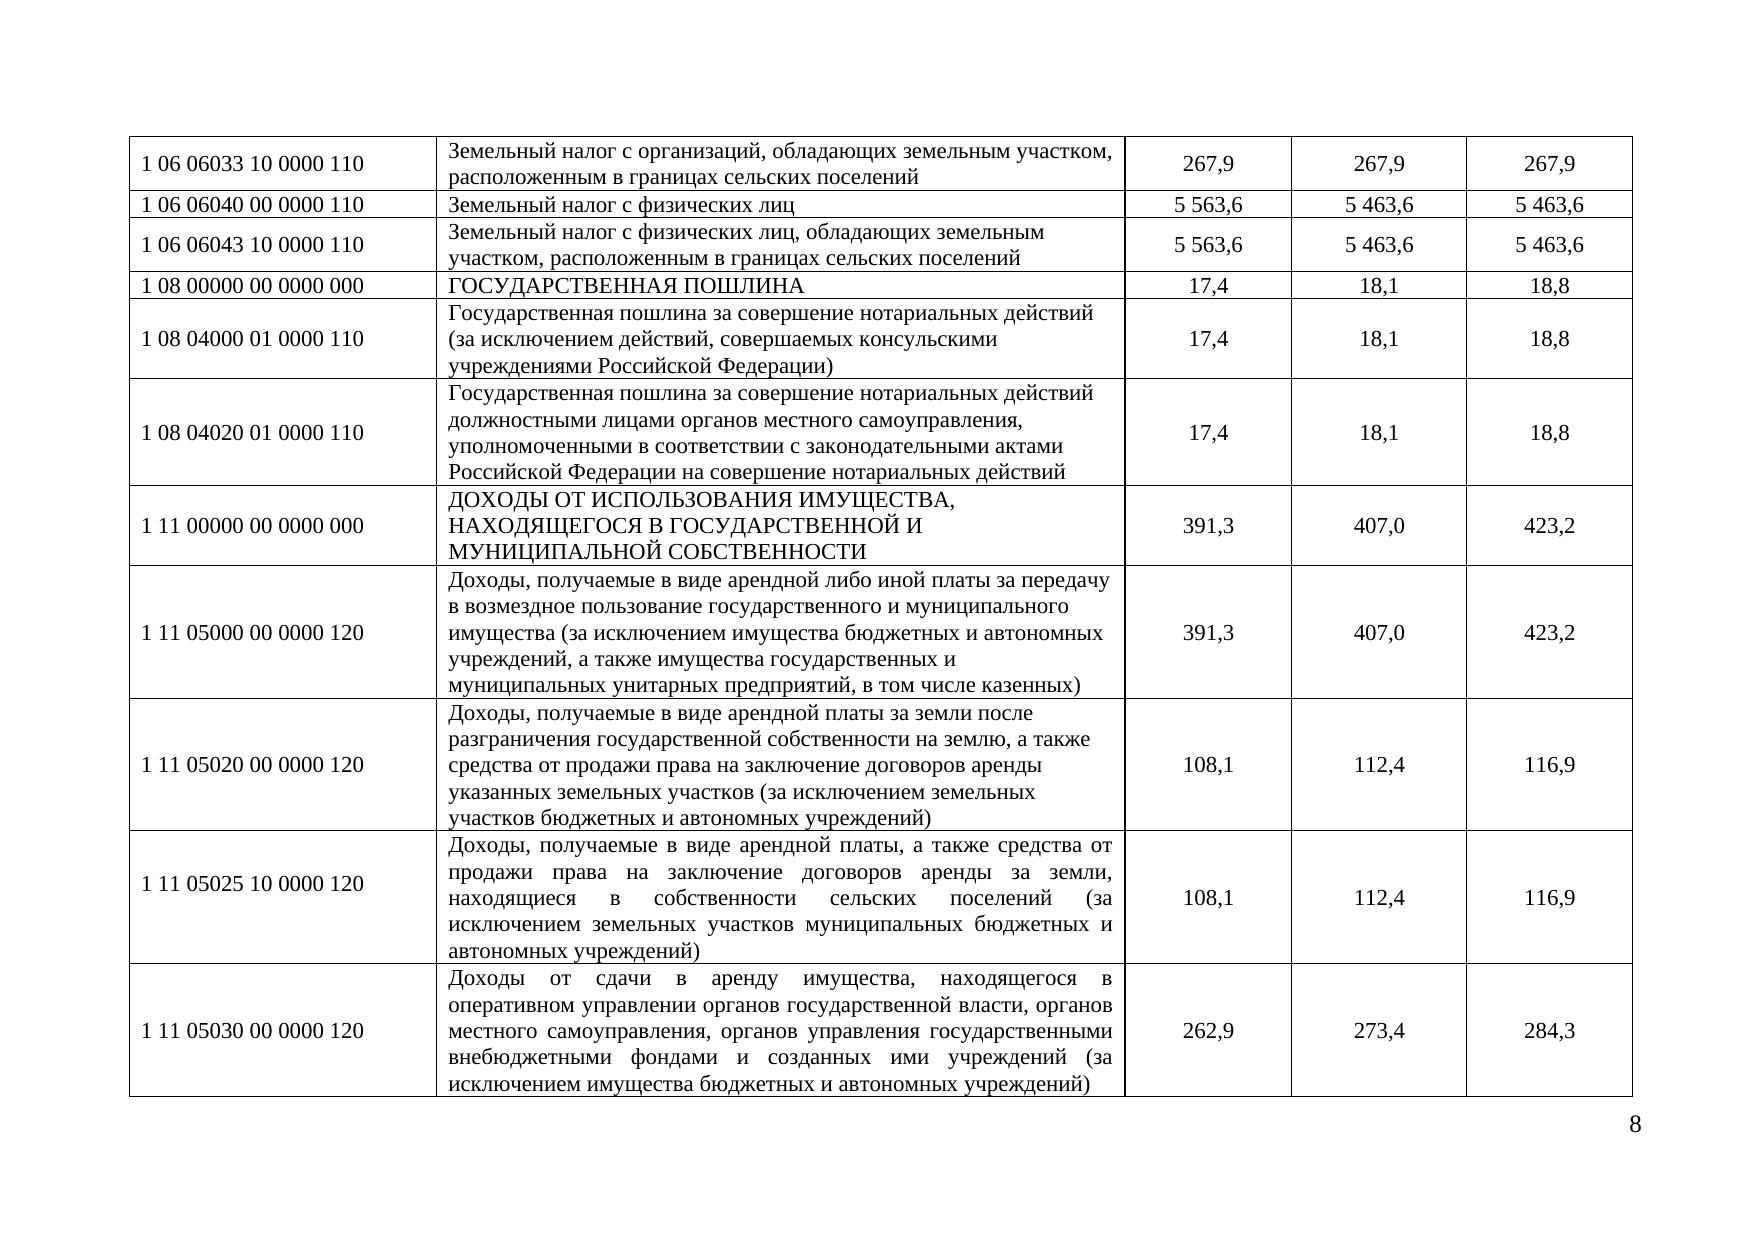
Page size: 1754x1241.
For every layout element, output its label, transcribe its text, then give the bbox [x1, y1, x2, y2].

table_cell 391,3 [1126, 486, 1291, 565]
table_cell 423,2 [1467, 566, 1632, 698]
table_cell 262,9 [1126, 964, 1291, 1096]
table_cell 5 463,6 [1467, 191, 1632, 217]
table_cell 1 06 06043 10 0000 110 [130, 218, 436, 271]
table_cell Доходы, получаемые в виде арендной платы за земли после разграничения государственной собственности на землю, а также средства от продажи права на заключение договоров аренды указанных земельных участков (за исключением земельных участков бюджетных и автономных учреждений) [437, 699, 1124, 830]
table_cell 5 563,6 [1126, 191, 1291, 217]
table_cell 1 11 00000 00 0000 000 [130, 486, 436, 565]
table_cell 1 08 00000 00 0000 000 [130, 272, 436, 298]
table_cell 1 08 04000 01 0000 110 [130, 299, 436, 378]
table_cell 17,4 [1126, 299, 1291, 378]
table_cell 18,1 [1292, 272, 1466, 298]
table_cell 1 11 05025 10 0000 120 [130, 831, 436, 963]
table_cell 273,4 [1292, 964, 1466, 1096]
table_cell 116,9 [1467, 699, 1632, 830]
table_cell 1 11 05000 00 0000 120 [130, 566, 436, 698]
table_cell 267,9 [1467, 137, 1632, 189]
table_cell 18,8 [1467, 299, 1632, 378]
table_cell 423,2 [1467, 486, 1632, 565]
table_cell Государственная пошлина за совершение нотариальных действий должностными лицами органов местного самоуправления, уполномоченными в соответствии с законодательными актами Российской Федерации на совершение нотариальных действий [437, 379, 1124, 485]
table_cell 18,8 [1467, 272, 1632, 298]
table_cell 18,1 [1292, 299, 1466, 378]
table_cell Земельный налог с организаций, обладающих земельным участком, расположенным в границах сельских поселений [437, 137, 1124, 189]
table_cell 108,1 [1126, 831, 1291, 963]
table_cell 267,9 [1292, 137, 1466, 189]
table_cell 17,4 [1126, 379, 1291, 485]
table_cell Государственная пошлина за совершение нотариальных действий (за исключением действий, совершаемых консульскими учреждениями Российской Федерации) [437, 299, 1124, 378]
table_cell 407,0 [1292, 486, 1466, 565]
table_cell Доходы, получаемые в виде арендной платы, а также средства от продажи права на заключение договоров аренды за земли, находящиеся в собственности сельских поселений (за исключением земельных участков муниципальных бюджетных и автономных учреждений) [437, 831, 1124, 963]
table_cell 5 463,6 [1292, 218, 1466, 271]
table_cell 391,3 [1126, 566, 1291, 698]
table_cell 18,8 [1467, 379, 1632, 485]
table_cell 1 06 06040 00 0000 110 [130, 191, 436, 217]
table_cell 116,9 [1467, 831, 1632, 963]
table_cell 1 06 06033 10 0000 110 [130, 137, 436, 189]
table_cell 5 463,6 [1467, 218, 1632, 271]
table_cell Земельный налог с физических лиц, обладающих земельным участком, расположенным в границах сельских поселений [437, 218, 1124, 271]
table_cell 112,4 [1292, 831, 1466, 963]
table_cell 17,4 [1126, 272, 1291, 298]
table_cell 5 463,6 [1292, 191, 1466, 217]
table_cell 18,1 [1292, 379, 1466, 485]
table_cell 108,1 [1126, 699, 1291, 830]
table_cell 5 563,6 [1126, 218, 1291, 271]
table_cell ДОХОДЫ ОТ ИСПОЛЬЗОВАНИЯ ИМУЩЕСТВА, НАХОДЯЩЕГОСЯ В ГОСУДАРСТВЕННОЙ И МУНИЦИПАЛЬНОЙ СОБСТВЕННОСТИ [437, 486, 1124, 565]
table_cell 1 11 05030 00 0000 120 [130, 964, 436, 1096]
table_cell 1 11 05020 00 0000 120 [130, 699, 436, 830]
table_cell 1 08 04020 01 0000 110 [130, 379, 436, 485]
table_cell 112,4 [1292, 699, 1466, 830]
table_cell 407,0 [1292, 566, 1466, 698]
table_cell ГОСУДАРСТВЕННАЯ ПОШЛИНА [437, 272, 1124, 298]
table_cell Доходы, получаемые в виде арендной либо иной платы за передачу в возмездное пользование государственного и муниципального имущества (за исключением имущества бюджетных и автономных учреждений, а также имущества государственных и муниципальных унитарных предприятий, в том числе казенных) [437, 566, 1124, 698]
table_cell 267,9 [1126, 137, 1291, 189]
table_cell Доходы от сдачи в аренду имущества, находящегося в оперативном управлении органов государственной власти, органов местного самоуправления, органов управления государственными внебюджетными фондами и созданных ими учреждений (за исключением имущества бюджетных и автономных учреждений) [437, 964, 1124, 1096]
table_cell Земельный налог с физических лиц [437, 191, 1124, 217]
table_cell 284,3 [1467, 964, 1632, 1096]
